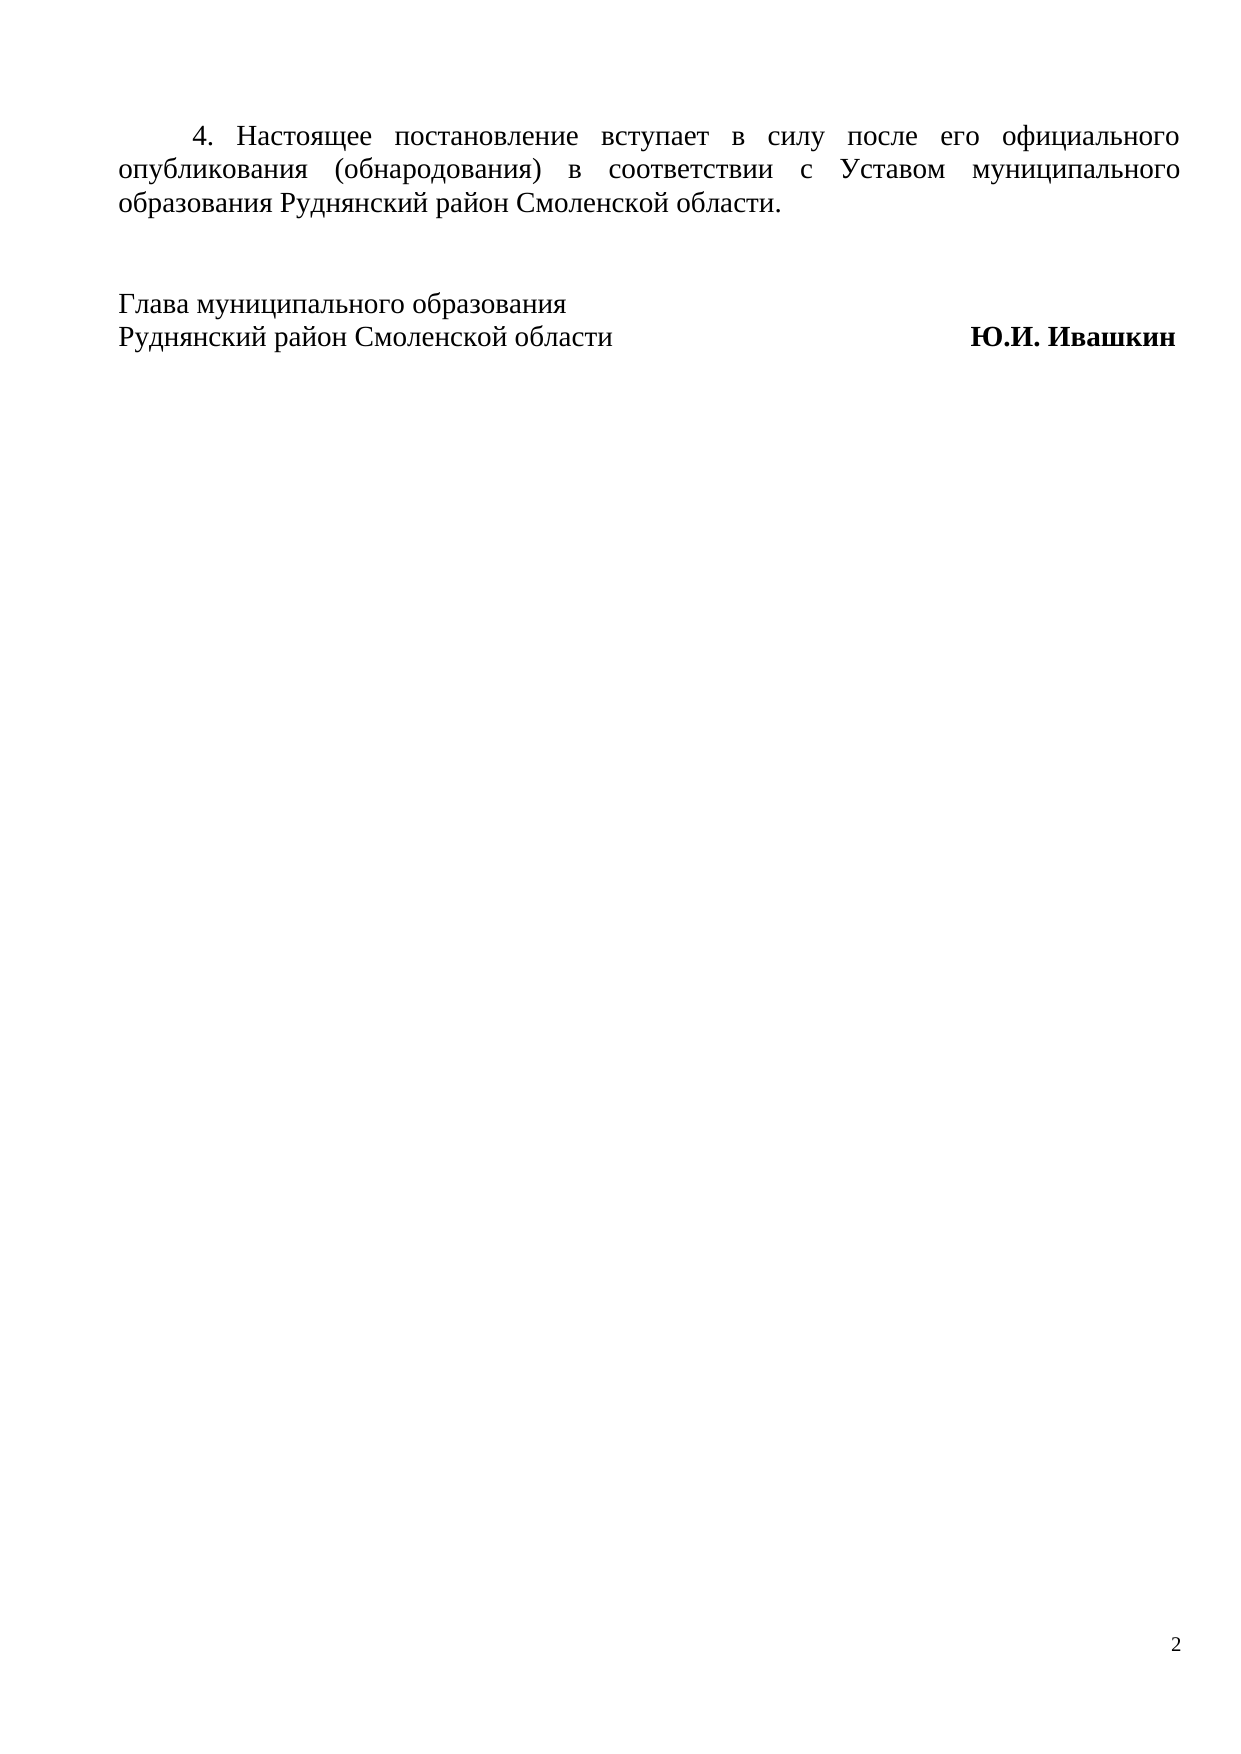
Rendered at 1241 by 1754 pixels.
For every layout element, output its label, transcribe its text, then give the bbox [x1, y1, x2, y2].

text Руднянский район Смоленской области Ю.И. Ивашкин [118, 319, 1181, 353]
subtitle 4. Настоящее постановление вступает в силу после его официального опубликования (обнародования) в соответствии с Уставом муниципального образования Руднянский район Смоленской области. [118, 118, 1181, 219]
subtitle Глава муниципального образования [118, 286, 1181, 319]
